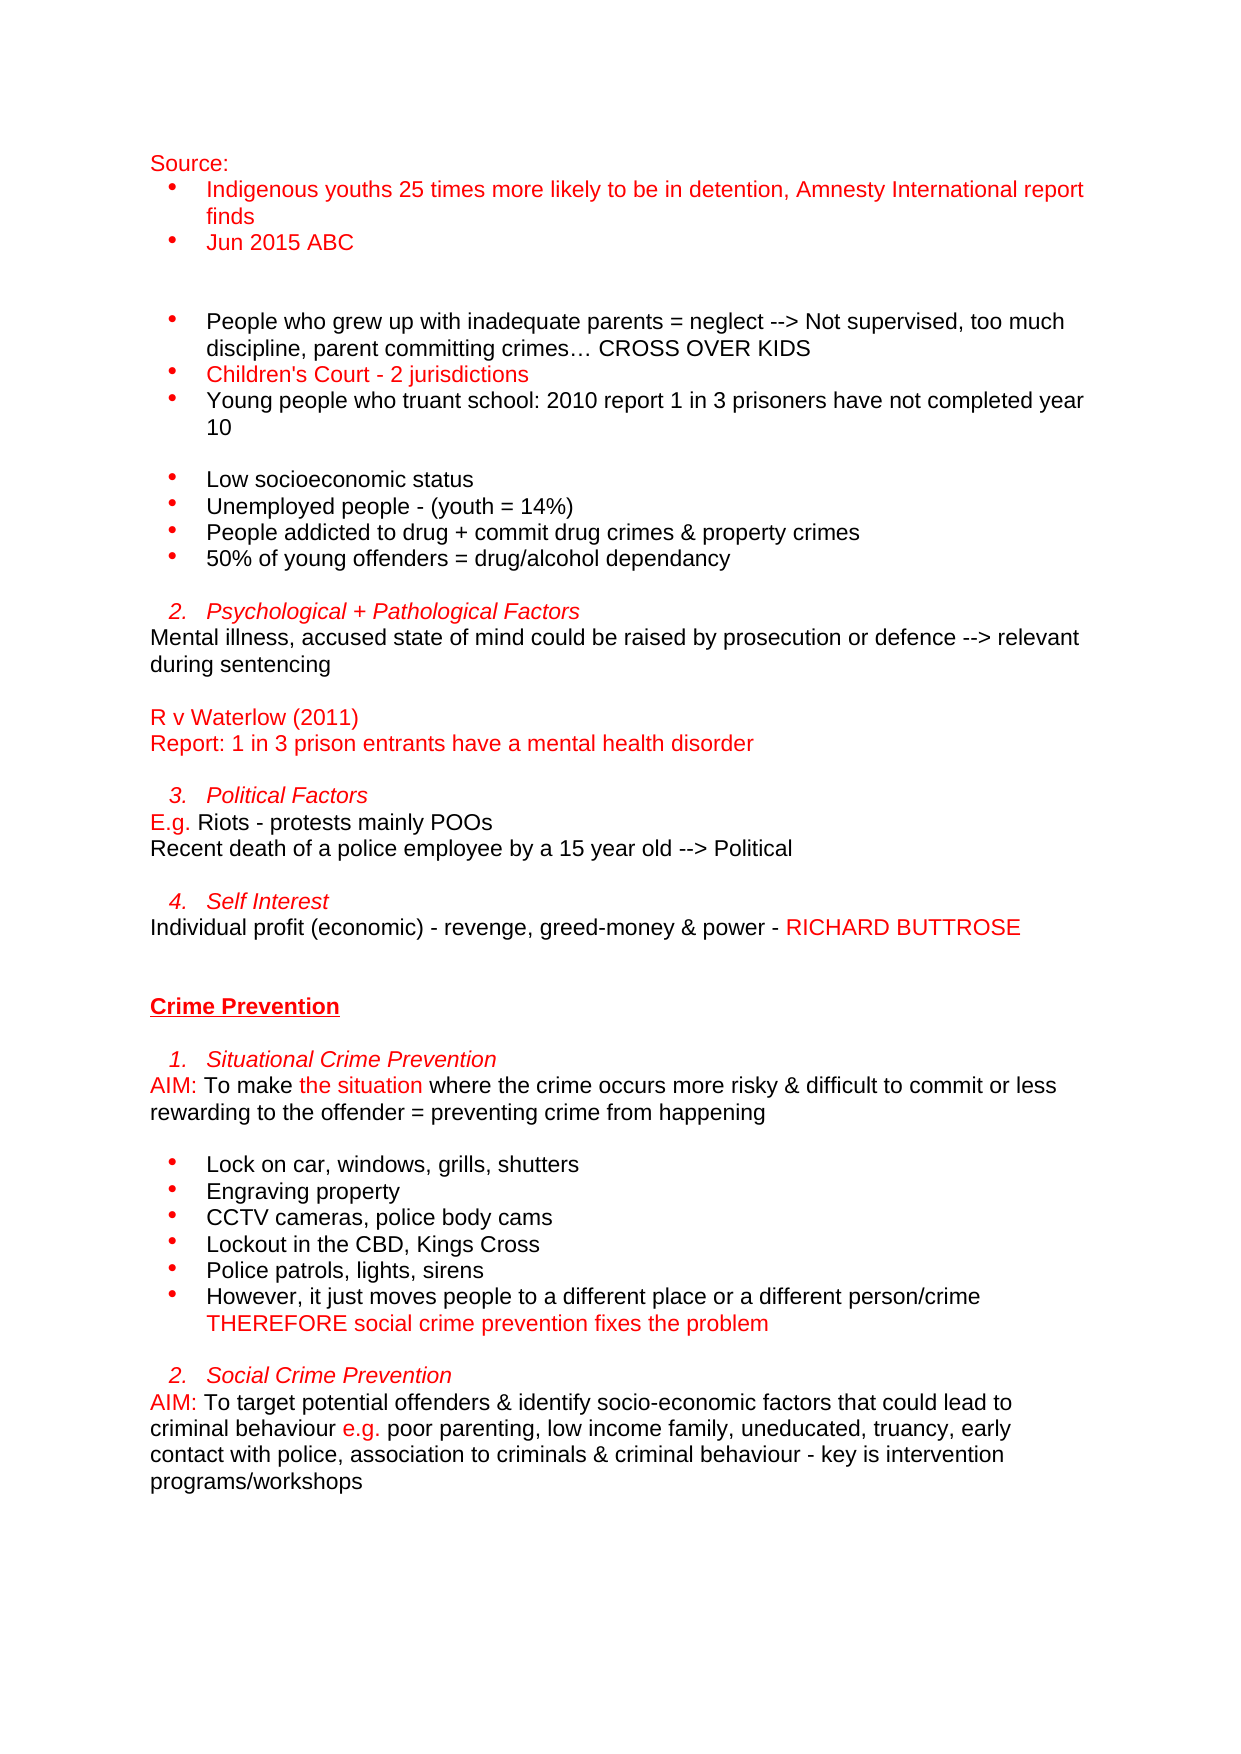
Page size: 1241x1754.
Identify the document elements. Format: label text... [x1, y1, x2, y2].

list Jun 2015 ABC [169, 229, 1090, 255]
text Source: [150, 150, 1090, 176]
list Engraving property [169, 1178, 1090, 1204]
text AIM: To target potential offenders & identify socio-economic factors that could lead to criminal behaviour e.g. poor parenting, low income family, uneducated, truancy, early contact with police, association to criminals & criminal behaviour - key is intervention programs/workshops [150, 1389, 1090, 1494]
list Lock on car, windows, grills, shutters [169, 1151, 1090, 1178]
list Young people who truant school: 2010 report 1 in 3 prisoners have not completed year 10 [169, 387, 1090, 440]
list Indigenous youths 25 times more likely to be in detention, Amnesty International report finds [169, 176, 1090, 229]
list Political Factors [169, 782, 1090, 809]
text Individual profit (economic) - revenge, greed-money & power - RICHARD BUTTROSE [150, 914, 1090, 941]
list CCTV cameras, police body cams [169, 1204, 1090, 1231]
text Report: 1 in 3 prison entrants have a mental health disorder [150, 730, 1090, 756]
text Recent death of a police employee by a 15 year old --> Political [150, 835, 1090, 862]
list Police patrols, lights, sirens [169, 1257, 1090, 1283]
list Low socioeconomic status [169, 466, 1090, 493]
text E.g. Riots - protests mainly POOs [150, 809, 1090, 835]
list However, it just moves people to a different place or a different person/crime THEREFORE social crime prevention fixes the problem [169, 1283, 1090, 1336]
list Lockout in the CBD, Kings Cross [169, 1231, 1090, 1257]
list Children's Court - 2 jurisdictions [169, 361, 1090, 387]
list Social Crime Prevention [169, 1362, 1090, 1389]
text AIM: To make the situation where the crime occurs more risky & difficult to commit or less rewarding to the offender = preventing crime from happening [150, 1072, 1090, 1125]
list Situational Crime Prevention [169, 1046, 1090, 1072]
text R v Waterlow (2011) [150, 703, 1090, 730]
text Crime Prevention [150, 993, 1090, 1020]
list People who grew up with inadequate parents = neglect --> Not supervised, too much discipline, parent committing crimes… CROSS OVER KIDS [169, 308, 1090, 361]
list Psychological + Pathological Factors [169, 598, 1090, 624]
list Unemployed people - (youth = 14%) [169, 493, 1090, 519]
list People addicted to drug + commit drug crimes & property crimes [169, 519, 1090, 545]
text Mental illness, accused state of mind could be raised by prosecution or defence --> relevant during sentencing [150, 624, 1090, 677]
list Self Interest [169, 888, 1090, 914]
list 50% of young offenders = drug/alcohol dependancy [169, 545, 1090, 572]
